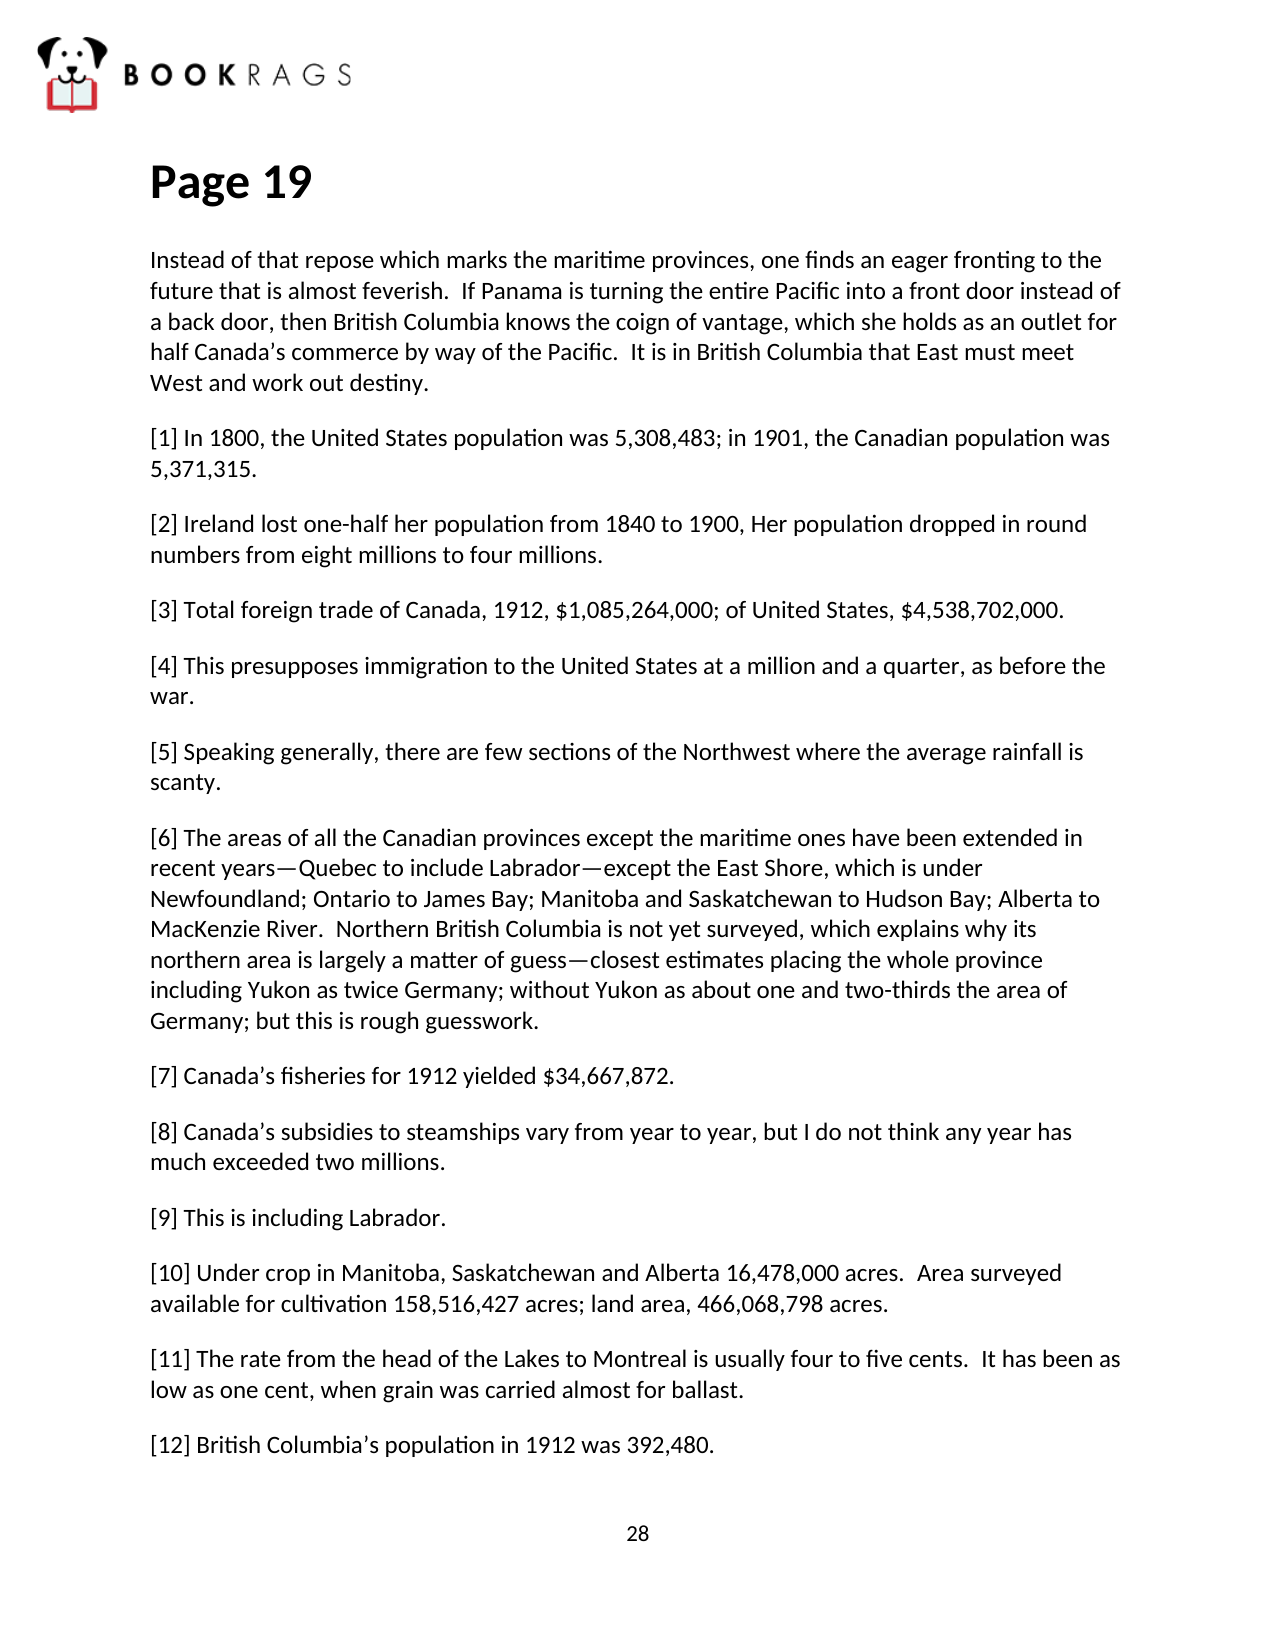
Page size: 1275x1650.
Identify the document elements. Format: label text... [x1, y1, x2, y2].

text [10] Under crop in Manitoba, Saskatchewan and Alberta 16,478,000 acres. Area surveyed available for cultivation 158,516,427 acres; land area, 466,068,798 acres. [150, 1258, 1125, 1319]
text [4] This presupposes immigration to the United States at a million and a quarter, as before the war. [150, 650, 1125, 711]
text Instead of that repose which marks the maritime provinces, one finds an eager fronting to the future that is almost feverish. If Panama is turning the entire Pacific into a front door instead of a back door, then British Columbia knows the coign of vantage, which she holds as an outlet for half Canada’s commerce by way of the Pacific. It is in British Columbia that East must meet West and work out destiny. [150, 244, 1125, 397]
text [6] The areas of all the Canadian provinces except the maritime ones have been extended in recent years—­Quebec to include Labrador—­except the East Shore, which is under Newfoundland; Ontario to James Bay; Manitoba and Saskatchewan to Hudson Bay; Alberta to MacKenzie River. Northern British Columbia is not yet surveyed, which explains why its northern area is largely a matter of guess—­closest estimates placing the whole province including Yukon as twice Germany; without Yukon as about one and two-thirds the area of Germany; but this is rough guesswork. [150, 822, 1125, 1036]
text [9] This is including Labrador. [150, 1202, 1125, 1233]
text [1] In 1800, the United States population was 5,308,483; in 1901, the Canadian population was 5,371,315. [150, 422, 1125, 483]
text [3] Total foreign trade of Canada, 1912, $1,085,264,000; of United States, $4,538,702,000. [150, 594, 1125, 625]
text Page 19 [150, 150, 1125, 211]
text [12] British Columbia’s population in 1912 was 392,480. [150, 1430, 1125, 1460]
text [7] Canada’s fisheries for 1912 yielded $34,667,872. [150, 1061, 1125, 1091]
text [2] Ireland lost one-half her population from 1840 to 1900, Her population dropped in round numbers from eight millions to four millions. [150, 508, 1125, 569]
text [11] The rate from the head of the Lakes to Montreal is usually four to five cents. It has been as low as one cent, when grain was carried almost for ballast. [150, 1344, 1125, 1405]
text [8] Canada’s subsidies to steamships vary from year to year, but I do not think any year has much exceeded two millions. [150, 1116, 1125, 1177]
text [5] Speaking generally, there are few sections of the Northwest where the average rainfall is scanty. [150, 736, 1125, 797]
picture [37, 37, 351, 113]
